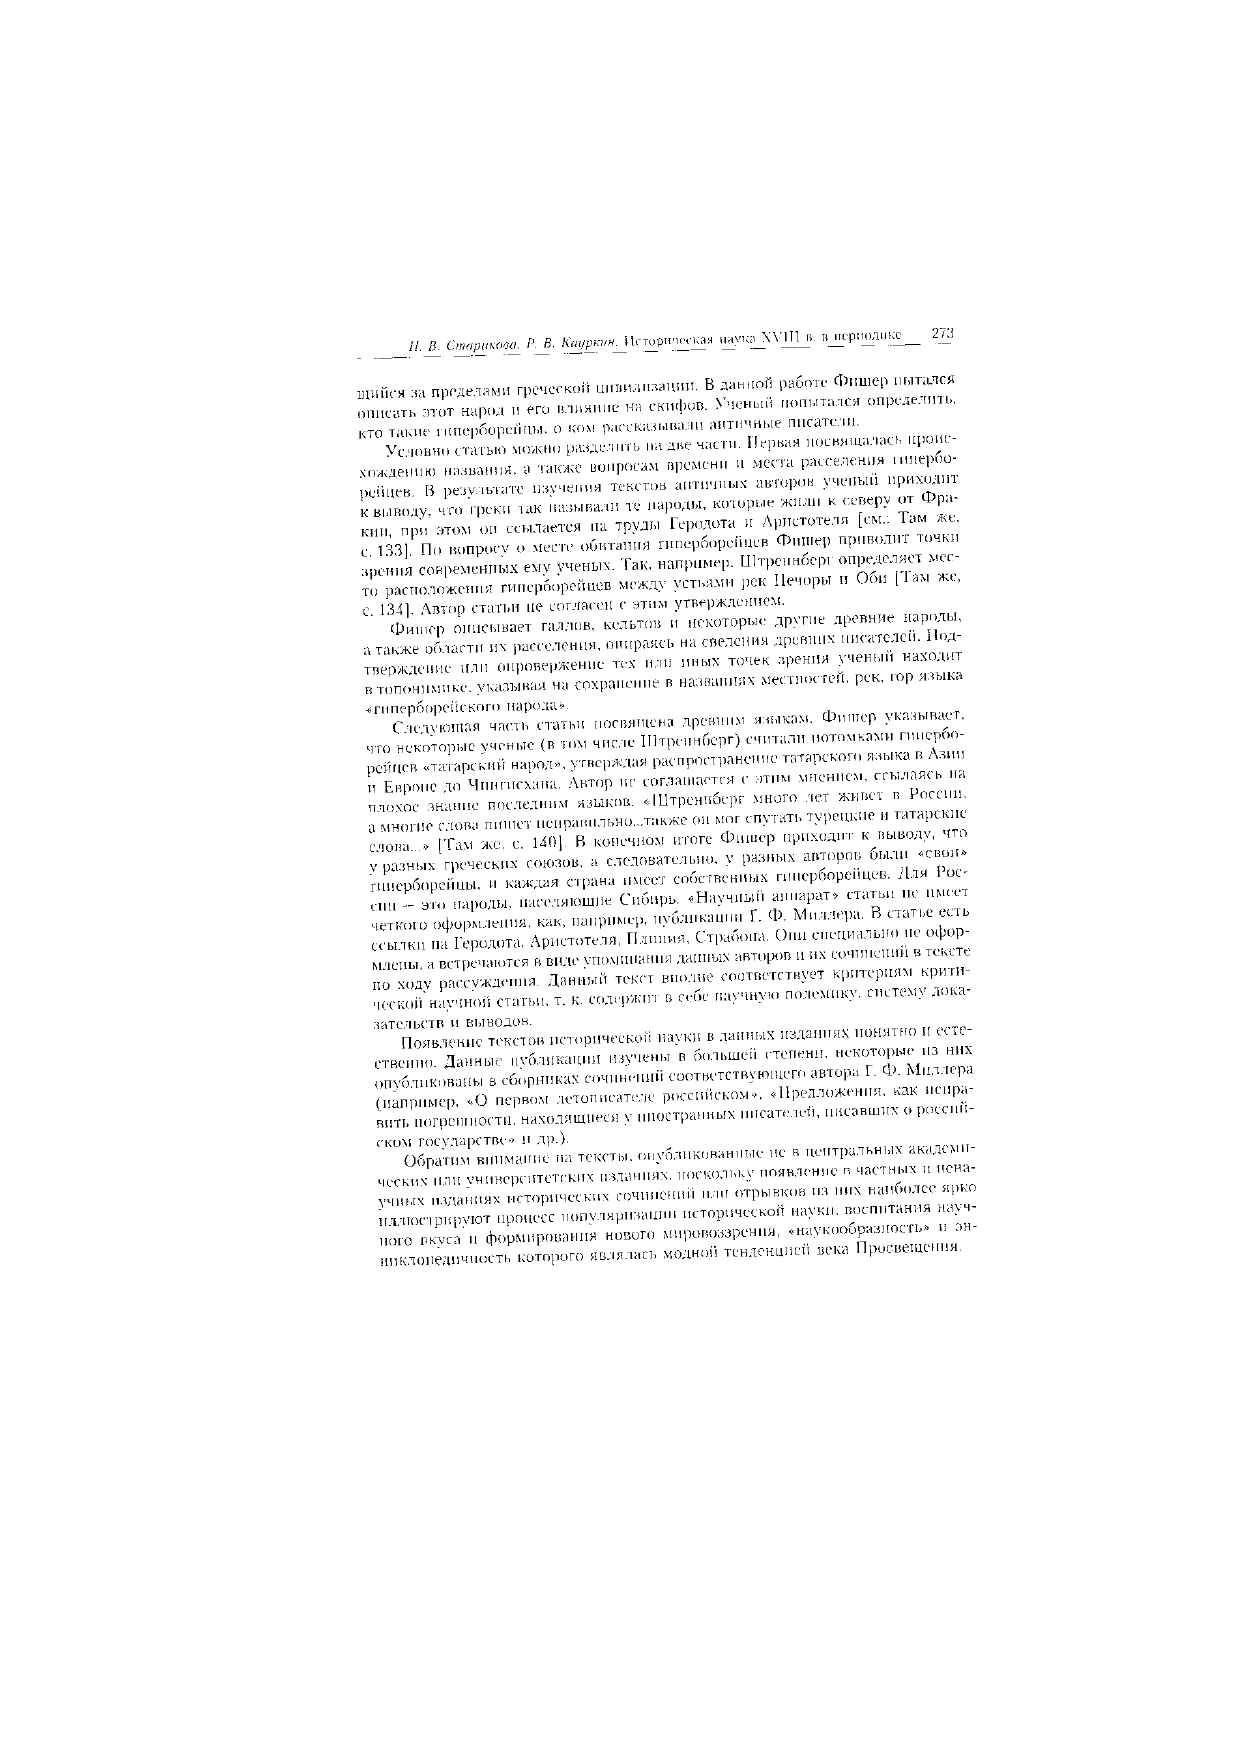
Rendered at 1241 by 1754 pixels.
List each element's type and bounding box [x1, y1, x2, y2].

picture [177, 118, 1152, 1497]
